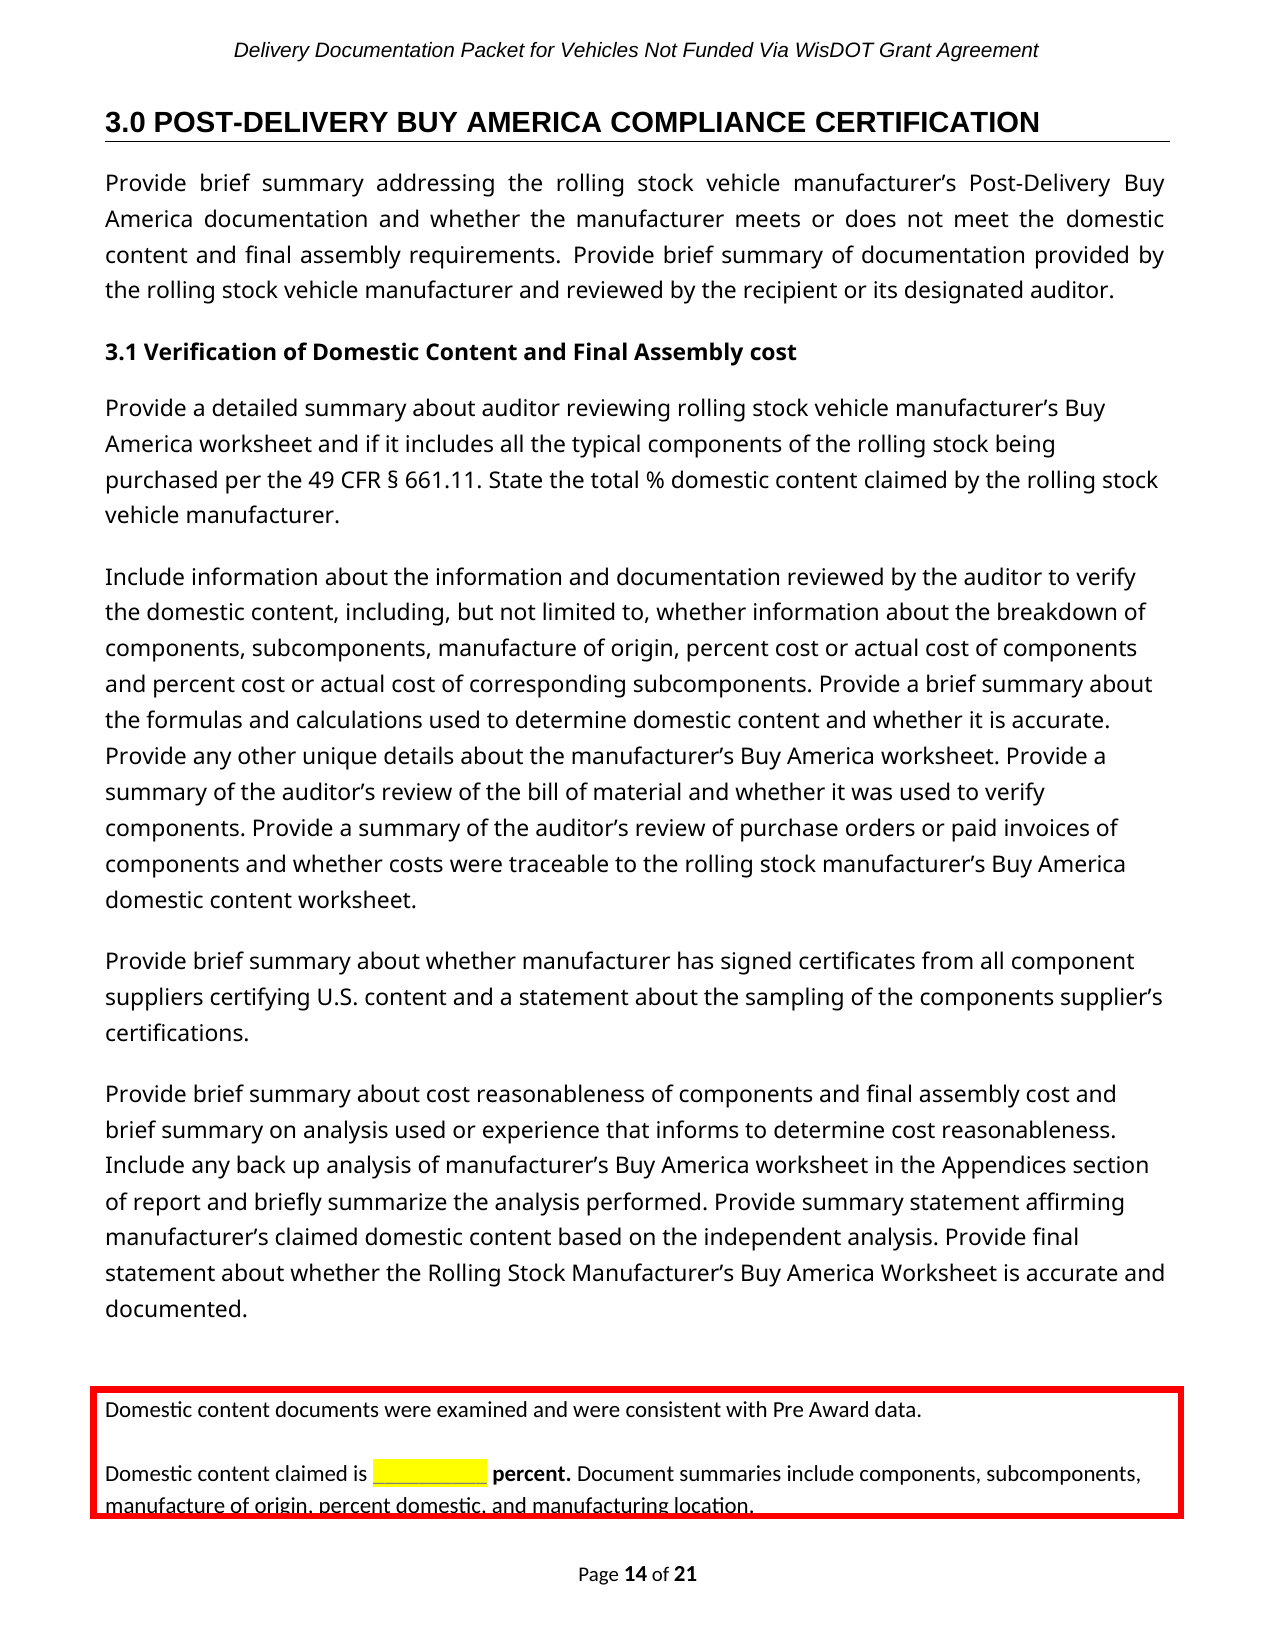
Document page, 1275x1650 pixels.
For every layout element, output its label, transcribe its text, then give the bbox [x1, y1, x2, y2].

text 3.1 Verification of Domestic Content and Final Assembly cost [105, 335, 1170, 367]
list Include information about the information and documentation reviewed by the auditor to verify the domestic content, including, but not limited to, whether information about the breakdown of components, subcomponents, manufacture of origin, percent cost or actual cost of components and percent cost or actual cost of corresponding subcomponents. Provide a brief summary about the formulas and calculations used to determine domestic content and whether it is accurate. Provide any other unique details about the manufacturer’s Buy America worksheet. Provide a summary of the auditor’s review of the bill of material and whether it was used to verify components. Provide a summary of the auditor’s review of purchase orders or paid invoices of components and whether costs were traceable to the rolling stock manufacturer’s Buy America domestic content worksheet. [105, 560, 1174, 915]
subtitle 3.0 POST-DELIVERY BUY AMERICA COMPLIANCE CERTIFICATION [105, 105, 1170, 141]
list Provide brief summary about cost reasonableness of components and final assembly cost and brief summary on analysis used or experience that informs to determine cost reasonableness. Include any back up analysis of manufacturer’s Buy America worksheet in the Appendices section of report and briefly summarize the analysis performed. Provide summary statement affirming manufacturer’s claimed domestic content based on the independent analysis. Provide final statement about whether the Rolling Stock Manufacturer’s Buy America Worksheet is accurate and documented. [105, 1078, 1174, 1324]
text Provide brief summary addressing the rolling stock vehicle manufacturer’s Post-Delivery Buy America documentation and whether the manufacturer meets or does not meet the domestic content and final assembly requirements. Provide brief summary of documentation provided by the rolling stock vehicle manufacturer and reviewed by the recipient or its designated auditor. [105, 167, 1164, 306]
text Domestic content claimed is percent. Document summaries include components, subcomponents, manufacture of origin, percent domestic, and manufacturing location. [97, 1451, 1178, 1513]
list Provide brief summary about whether manufacturer has signed certificates from all component suppliers certifying U.S. content and a statement about the sampling of the components supplier’s certifications. [105, 945, 1174, 1048]
text Domestic content documents were examined and were consistent with Pre Award data. [97, 1393, 1178, 1423]
list Provide a detailed summary about auditor reviewing rolling stock vehicle manufacturer’s Buy America worksheet and if it includes all the typical components of the rolling stock being purchased per the 49 CFR § 661.11. State the total % domestic content claimed by the rolling stock vehicle manufacturer. [105, 392, 1174, 531]
